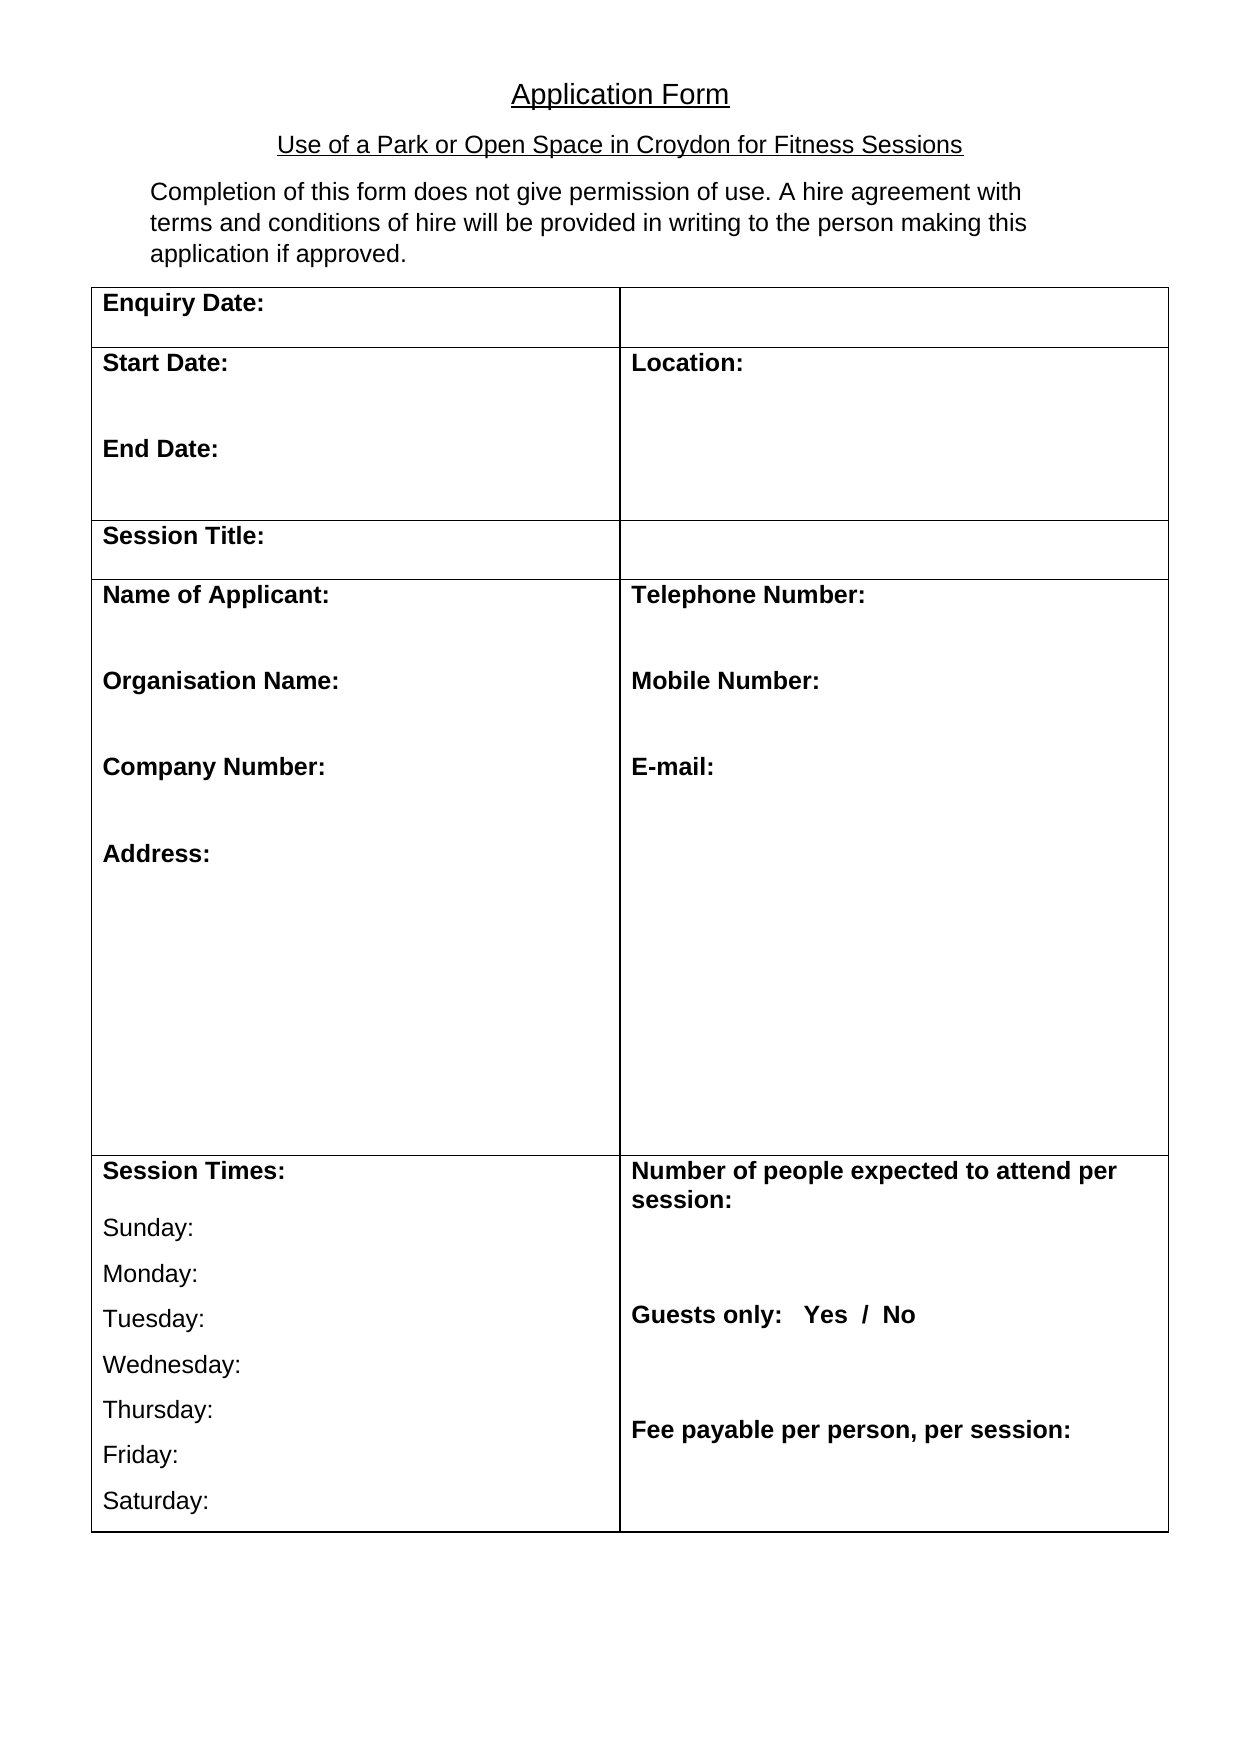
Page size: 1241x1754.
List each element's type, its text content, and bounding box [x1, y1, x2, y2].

text Completion of this form does not give permission of use. A hire agreement with terms and conditions of hire will be provided in writing to the person making this application if approved. [150, 177, 1090, 268]
table_cell Start Date: End Date: [92, 348, 619, 520]
table_cell Session Title: [92, 521, 619, 579]
text Application Form [150, 77, 1090, 110]
table_cell Location: [621, 348, 1168, 520]
table_cell [621, 521, 1168, 579]
table_cell Telephone Number: Mobile Number: E-mail: [621, 580, 1168, 1155]
table_header [621, 288, 1168, 347]
table_header Enquiry Date: [92, 288, 619, 347]
table_cell Number of people expected to attend per session: Guests only: Yes / No Fee payable per person, per session: [621, 1156, 1168, 1531]
table_cell Name of Applicant: Organisation Name: Company Number: Address: [92, 580, 619, 1155]
text Use of a Park or Open Space in Croydon for Fitness Sessions [150, 129, 1090, 158]
table_cell Session Times: Sunday: Monday: Tuesday: Wednesday: Thursday: Friday: Saturday: [92, 1156, 619, 1531]
